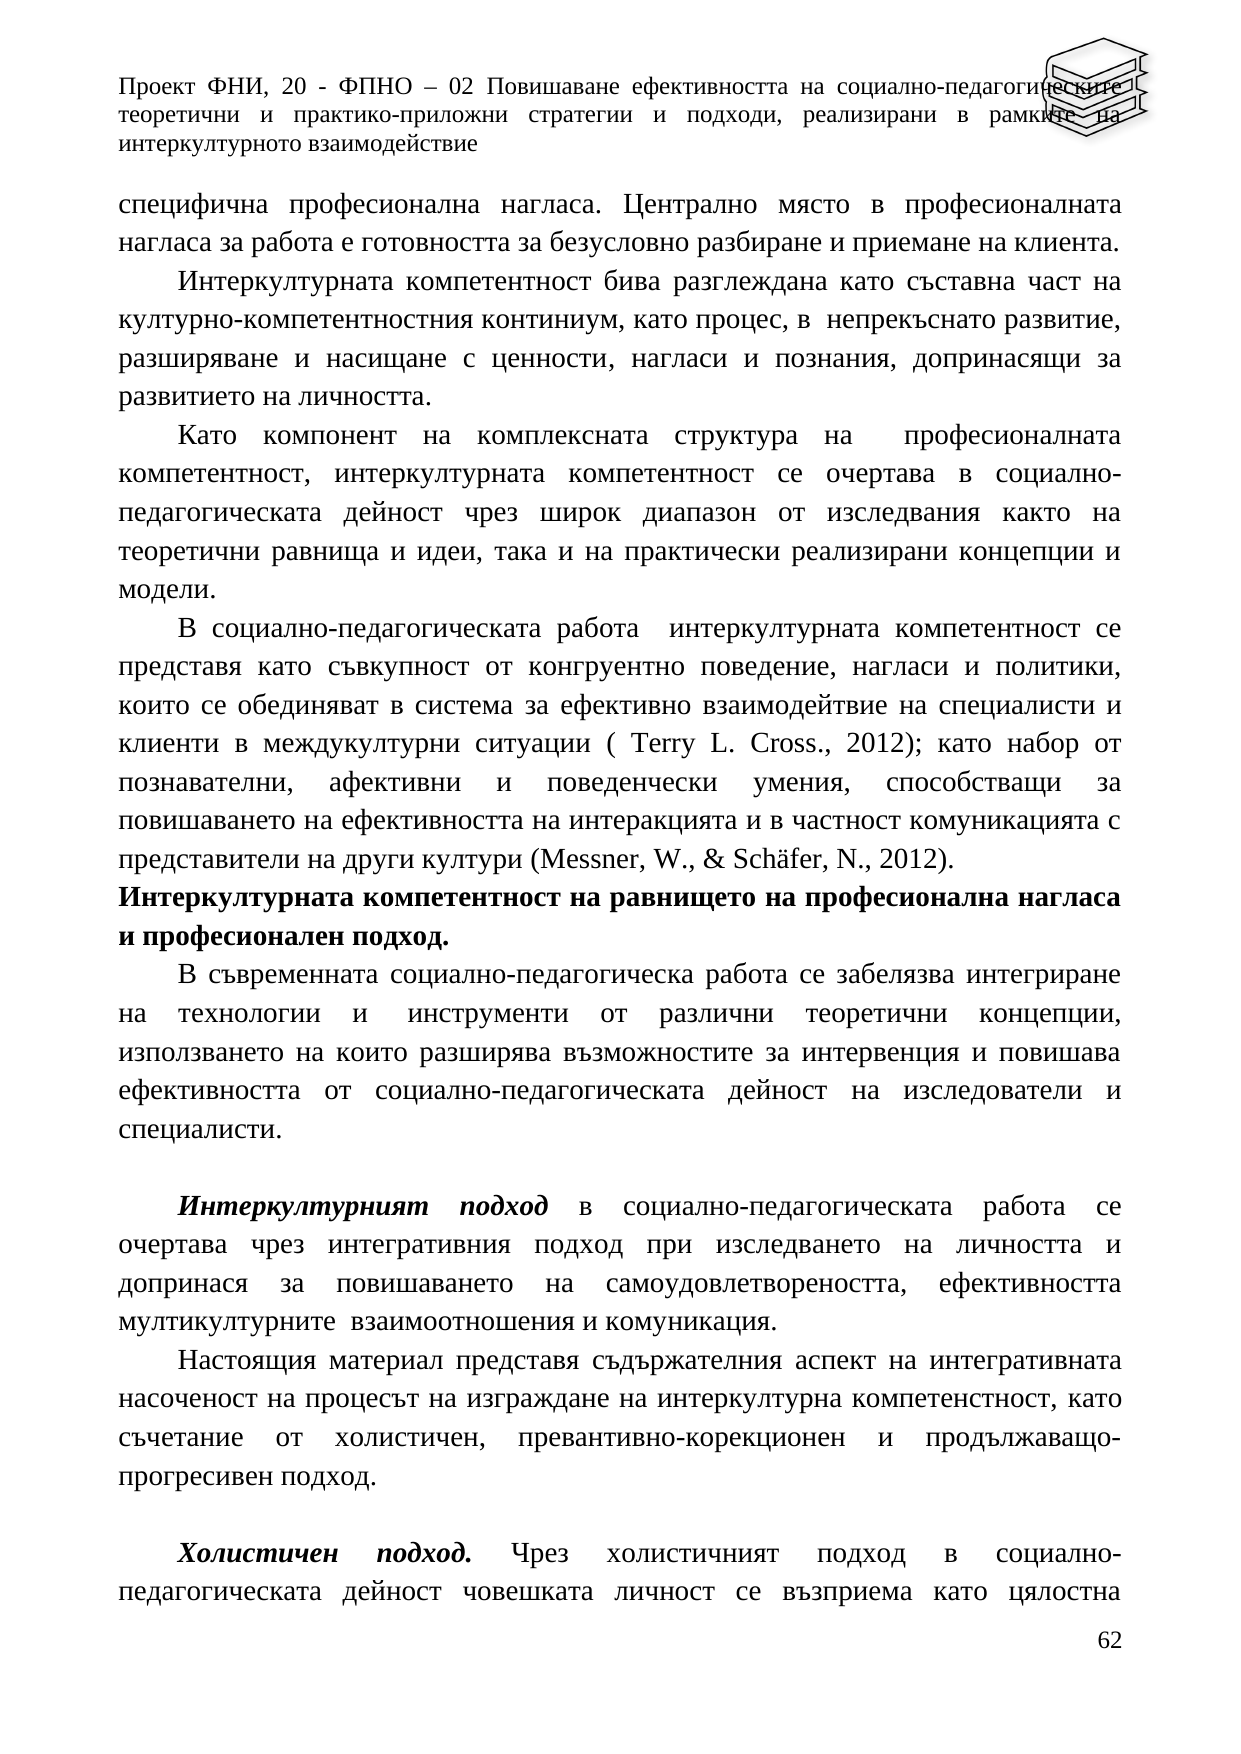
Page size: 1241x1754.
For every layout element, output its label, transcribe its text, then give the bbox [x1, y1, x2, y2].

text Като компонент на комплексната структура на професионалната компетентност, интеркултурната компетентност се очертава в социално-педагогическата дейност чрез широк диапазон от изследвания както на теоретични равнища и идеи, така и на практически реализирани концепции и модели. [118, 417, 1122, 605]
text Интеркултурният подход в социално-педагогическата работа се очертава чрез интегративния подход при изследването на личността и допринася за повишаването на самоудовлетвореността, ефективността мултикултурните взаимоотношения и комуникация. [118, 1188, 1122, 1337]
text В съвременната социално-педагогическа работа се забелязва интегриране на технологии и инструменти от различни теоретични концепции, използването на които разширява възможностите за интервенция и повишава ефективността от социално-педагогическата дейност на изследователи и специалисти. [118, 957, 1122, 1144]
picture [1036, 28, 1153, 146]
text Интеркултурната компетентност на равнището на професионална нагласа и професионален подход. [118, 879, 1122, 952]
text В социално-педагогическата работа интеркултурната компетентност се представя като съвкупност от конгруентно поведение, нагласи и политики, които се обединяват в система за ефективно взаимодейтвие на специалисти и клиенти в междукултурни ситуации ( Terry L. Cross., 2012); като набор от познавателни, афективни и поведенчески умения, способстващи за повишаването нa ефективността на интеракцията и в частност комуникацията с представители на други култури (Messner, W., & Schäfer, N., 2012). [118, 610, 1122, 874]
text Настоящия материал представя съдържателния аспект на интегративната насоченост на процесът на изграждане на интеркултурна компетенстност, като съчетание от холистичен, превантивно-корекционен и продължаващо-прогресивен подход. [118, 1342, 1122, 1491]
text Интеркултурната компетентност бива разглеждана като съставна част на културно-компетентностния континиум, като процес, в непрекъснато развитие, разширяване и насищане с ценности, нагласи и познания, допринасящи за развитието на личността. [118, 263, 1122, 412]
